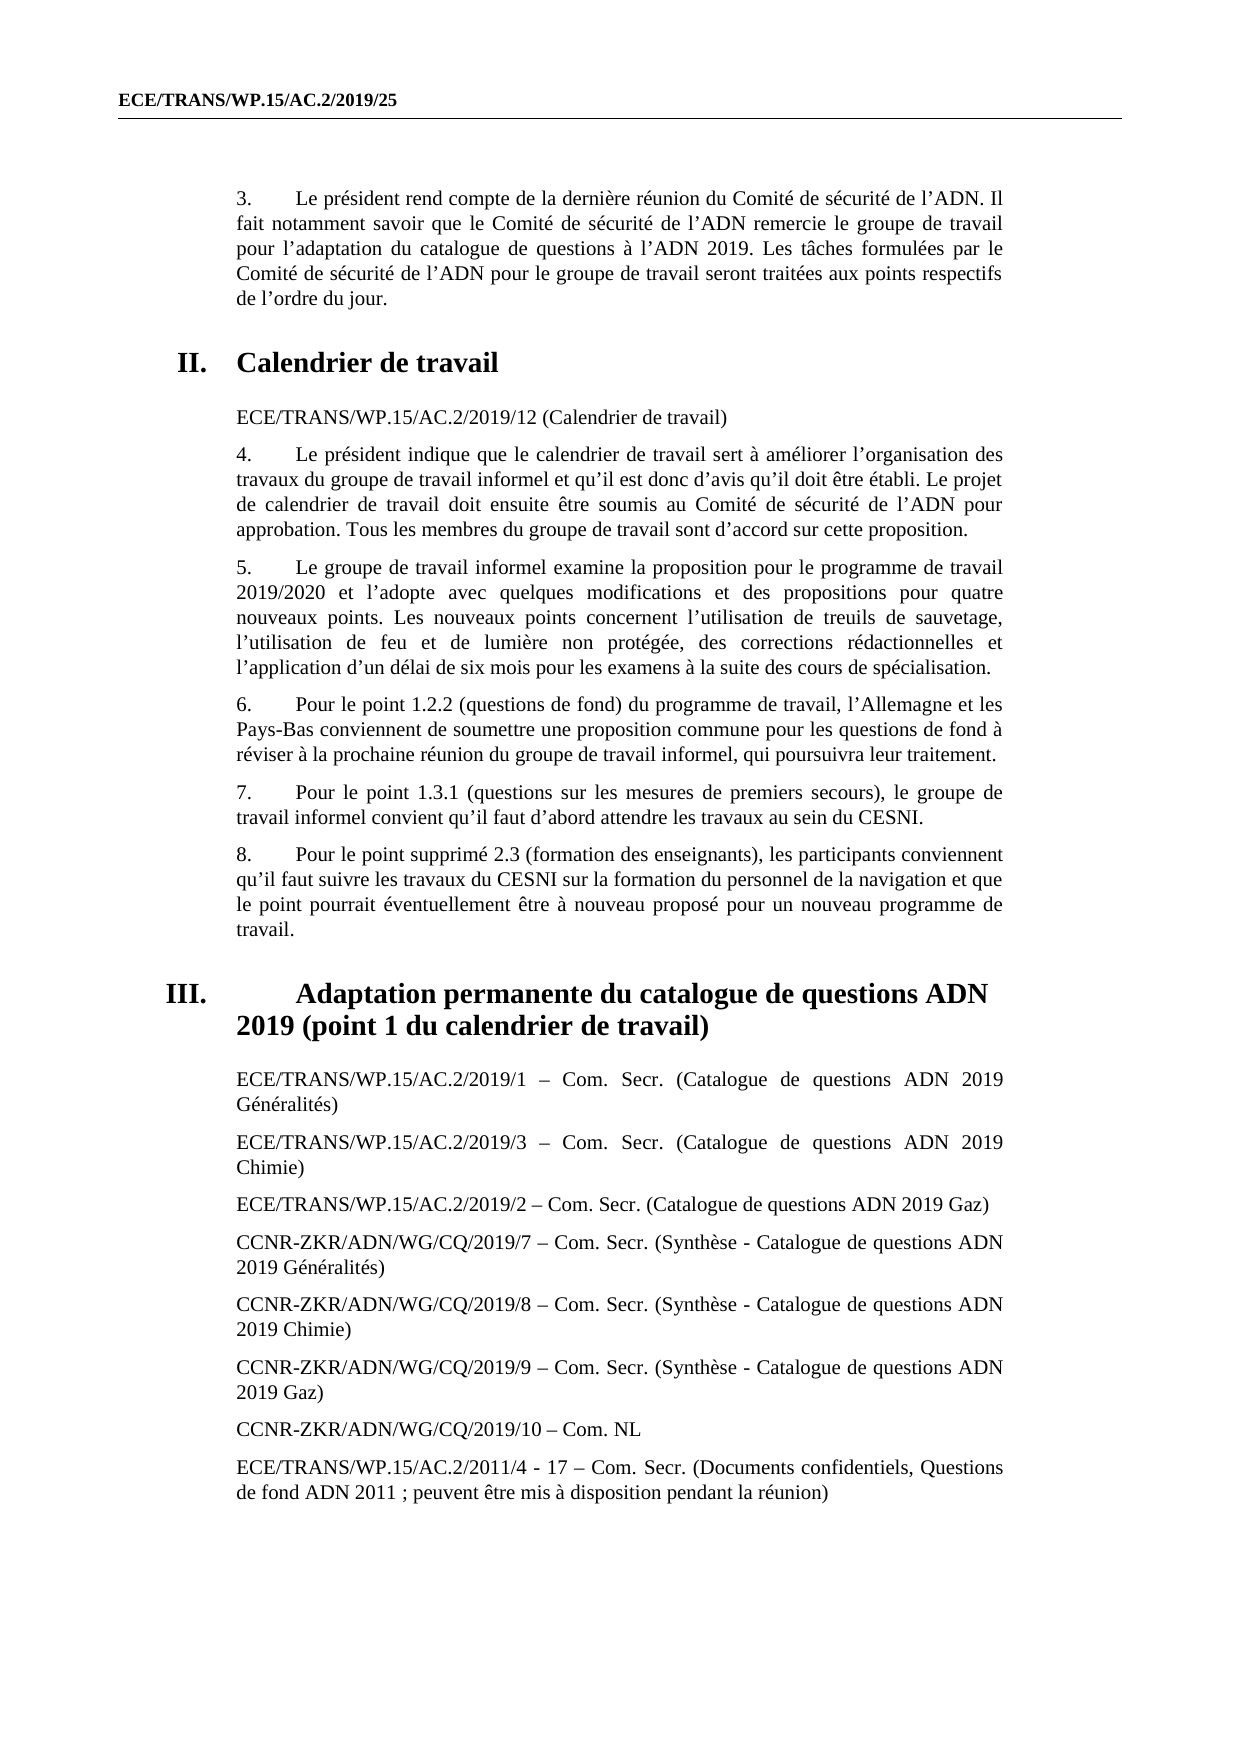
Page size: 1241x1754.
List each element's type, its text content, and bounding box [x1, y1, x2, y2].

text 5. Le groupe de travail informel examine la proposition pour le programme de travail 2019/2020 et l’adopte avec quelques modifications et des propositions pour quatre nouveaux points. Les nouveaux points concernent l’utilisation de treuils de sauvetage, l’utilisation de feu et de lumière non protégée, des corrections rédactionnelles et l’application d’un délai de six mois pour les examens à la suite des cours de spécialisation. [236, 554, 1004, 679]
text 4. Le président indique que le calendrier de travail sert à améliorer l’organisation des travaux du groupe de travail informel et qu’il est donc d’avis qu’il doit être établi. Le projet de calendrier de travail doit ensuite être soumis au Comité de sécurité de l’ADN pour approbation. Tous les membres du groupe de travail sont d’accord sur cette proposition. [236, 441, 1004, 541]
text 7. Pour le point 1.3.1 (questions sur les mesures de premiers secours), le groupe de travail informel convient qu’il faut d’abord attendre les travaux au sein du CESNI. [236, 779, 1004, 829]
text ECE/TRANS/WP.15/AC.2/2019/2 – Com. Secr. (Catalogue de questions ADN 2019 Gaz) [236, 1191, 1004, 1216]
text ECE/TRANS/WP.15/AC.2/2019/1 – Com. Secr. (Catalogue de questions ADN 2019 Généralités) [236, 1066, 1004, 1116]
text 3. Le président rend compte de la dernière réunion du Comité de sécurité de l’ADN. Il fait notamment savoir que le Comité de sécurité de l’ADN remercie le groupe de travail pour l’adaptation du catalogue de questions à l’ADN 2019. Les tâches formulées par le Comité de sécurité de l’ADN pour le groupe de travail seront traitées aux points respectifs de l’ordre du jour. [236, 185, 1004, 310]
text 6. Pour le point 1.2.2 (questions de fond) du programme de travail, l’Allemagne et les Pays-Bas conviennent de soumettre une proposition commune pour les questions de fond à réviser à la prochaine réunion du groupe de travail informel, qui poursuivra leur traitement. [236, 691, 1004, 766]
text 8. Pour le point supprimé 2.3 (formation des enseignants), les participants conviennent qu’il faut suivre les travaux du CESNI sur la formation du personnel de la navigation et que le point pourrait éventuellement être à nouveau proposé pour un nouveau programme de travail. [236, 841, 1004, 941]
text ECE/TRANS/WP.15/AC.2/2019/3 – Com. Secr. (Catalogue de questions ADN 2019 Chimie) [236, 1129, 1004, 1179]
text CCNR-ZKR/ADN/WG/CQ/2019/7 – Com. Secr. (Synthèse - Catalogue de questions ADN 2019 Généralités) [236, 1229, 1004, 1279]
text CCNR-ZKR/ADN/WG/CQ/2019/10 – Com. NL [236, 1416, 1004, 1441]
text ECE/TRANS/WP.15/AC.2/2019/12 (Calendrier de travail) [236, 404, 1004, 429]
text CCNR-ZKR/ADN/WG/CQ/2019/9 – Com. Secr. (Synthèse - Catalogue de questions ADN 2019 Gaz) [236, 1354, 1004, 1404]
text CCNR-ZKR/ADN/WG/CQ/2019/8 – Com. Secr. (Synthèse - Catalogue de questions ADN 2019 Chimie) [236, 1291, 1004, 1341]
text ECE/TRANS/WP.15/AC.2/2011/4 - 17 – Com. Secr. (Documents confidentiels, Questions de fond ADN 2011 ; peuvent être mis à disposition pendant la réunion) [236, 1454, 1004, 1504]
text II. Calendrier de travail [118, 348, 1004, 379]
text III. Adaptation permanente du catalogue de questions ADN 2019 (point 1 du calendrier de travail) [118, 979, 1004, 1041]
